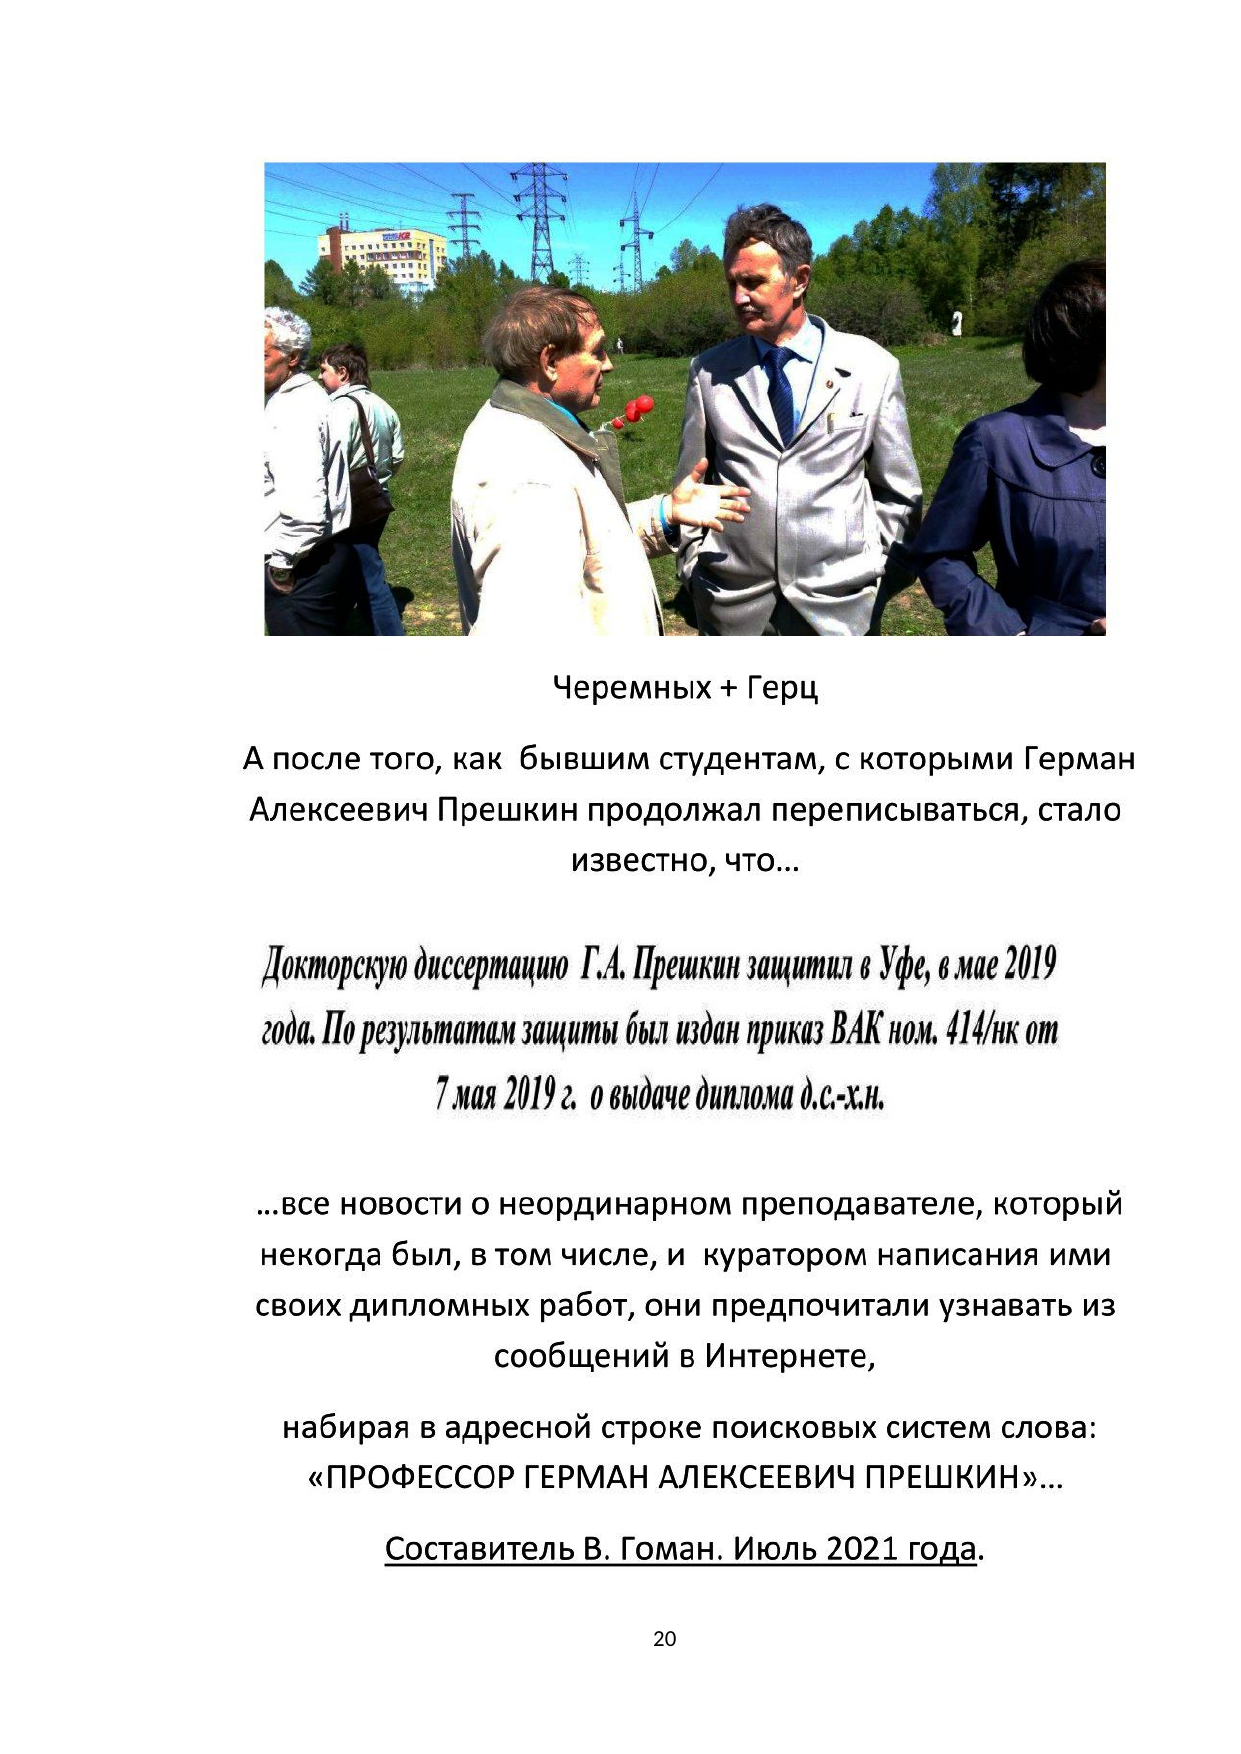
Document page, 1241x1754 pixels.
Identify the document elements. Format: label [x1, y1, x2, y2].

picture [192, 118, 1152, 1589]
